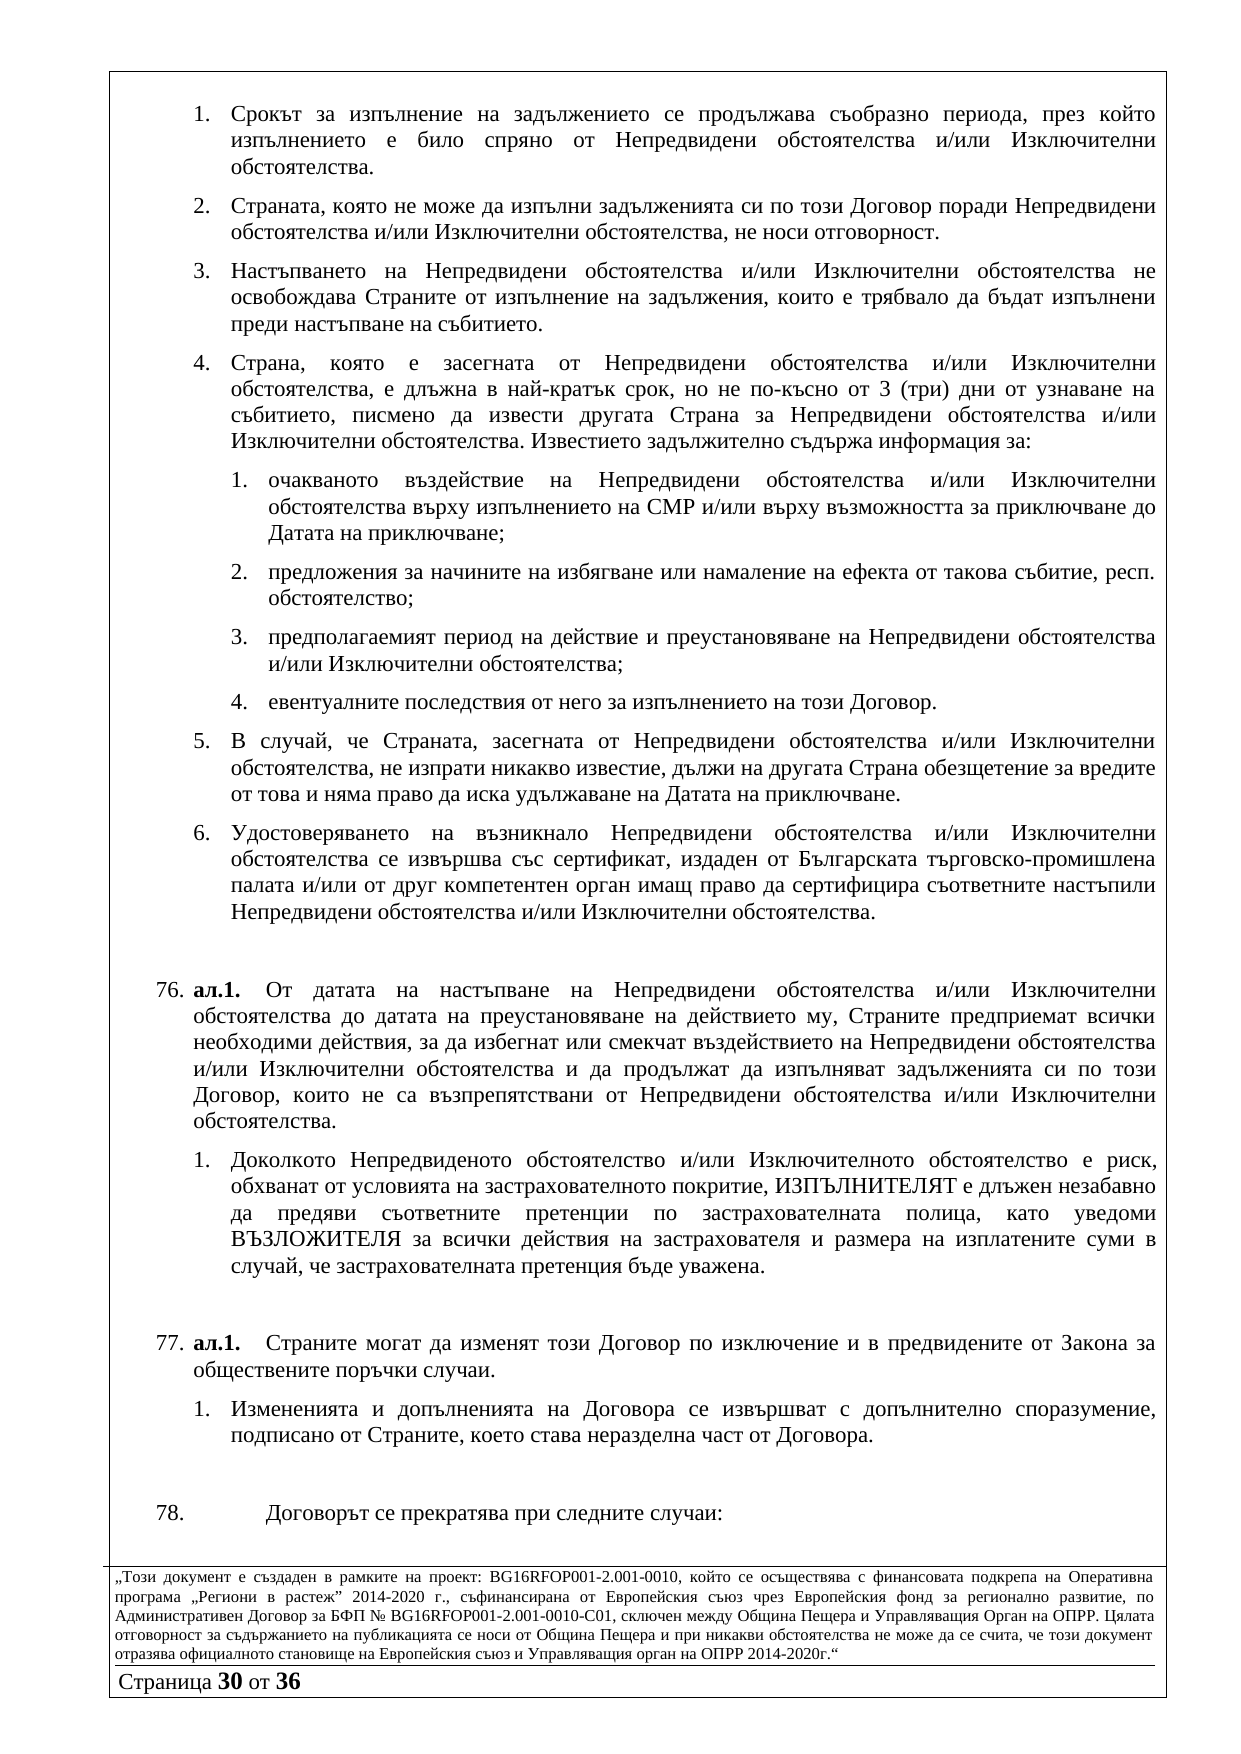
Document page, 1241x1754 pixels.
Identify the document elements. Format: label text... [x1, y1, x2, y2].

text Страната, която не може да изпълни задълженията си по този Договор поради Непредвидени обстоятелства и/или Изключителни обстоятелства, не носи отговорност. [193, 192, 1157, 244]
text Настъпването на Непредвидени обстоятелства и/или Изключителни обстоятелства не освобождава Страните от изпълнение на задължения, които е трябвало да бъдат изпълнени преди настъпване на събитието. [193, 257, 1157, 336]
text предложения за начините на избягване или намаление на ефекта от такова събитие, респ. обстоятелство; [231, 558, 1157, 611]
text Измененията и допълненията на Договора се извършват с допълнително споразумение, подписано от Страните, което става неразделна част от Договора. [193, 1394, 1157, 1447]
text евентуалните последствия от него за изпълнението на този Договор. [231, 688, 1157, 715]
text Доколкото Непредвиденото обстоятелство и/или Изключителното обстоятелство е риск, обхванат от условията на застрахователното покритие, ИЗПЪЛНИТЕЛЯТ е длъжен незабавно да предяви съответните претенции по застрахователната полица, като уведоми ВЪЗЛОЖИТЕЛЯ за всички действия на застрахователя и размера на изплатените суми в случай, че застрахователната претенция бъде уважена. [193, 1146, 1157, 1278]
text Удостоверяването на възникнало Непредвидени обстоятелства и/или Изключителни обстоятелства се извършва със сертификат, издаден от Българската търговско-промишлена палата и/или от друг компетентен орган имащ право да сертифицира съответните настъпили Непредвидени обстоятелства и/или Изключителни обстоятелства. [193, 819, 1157, 924]
text Договорът се прекратява при следните случаи: [156, 1499, 1157, 1525]
text В случай, че Страната, засегната от Непредвидени обстоятелства и/или Изключителни обстоятелства, не изпрати никакво известие, дължи на другата Страна обезщетение за вредите от това и няма право да иска удължаване на Датата на приключване. [193, 727, 1157, 806]
text Страна, която е засегната от Непредвидени обстоятелства и/или Изключителни обстоятелства, е длъжна в най-кратък срок, но не по-късно от 3 (три) дни от узнаване на събитието, писмено да извести другата Страна за Непредвидени обстоятелства и/или Изключителни обстоятелства. Известието задължително съдържа информация за: [193, 348, 1157, 454]
text очакваното въздействие на Непредвидени обстоятелства и/или Изключителни обстоятелства върху изпълнението на СМР и/или върху възможността за приключване до Датата на приключване; [231, 466, 1157, 546]
text Срокът за изпълнение на задължението се продължава съобразно периода, през който изпълнението е било спряно от Непредвидени обстоятелства и/или Изключителни обстоятелства. [193, 100, 1157, 179]
text ал.1. Страните могат да изменят този Договор по изключение и в предвидените от Закона за обществените поръчки случаи. [156, 1329, 1157, 1382]
text ал.1. От датата на настъпване на Непредвидени обстоятелства и/или Изключителни обстоятелства до датата на преустановяване на действието му, Страните предприемат всички необходими действия, за да избегнат или смекчат въздействието на Непредвидени обстоятелства и/или Изключителни обстоятелства и да продължат да изпълняват задълженията си по този Договор, които не са възпрепятствани от Непредвидени обстоятелства и/или Изключителни обстоятелства. [156, 976, 1157, 1134]
text предполагаемият период на действие и преустановяване на Непредвидени обстоятелства и/или Изключителни обстоятелства; [231, 623, 1157, 676]
